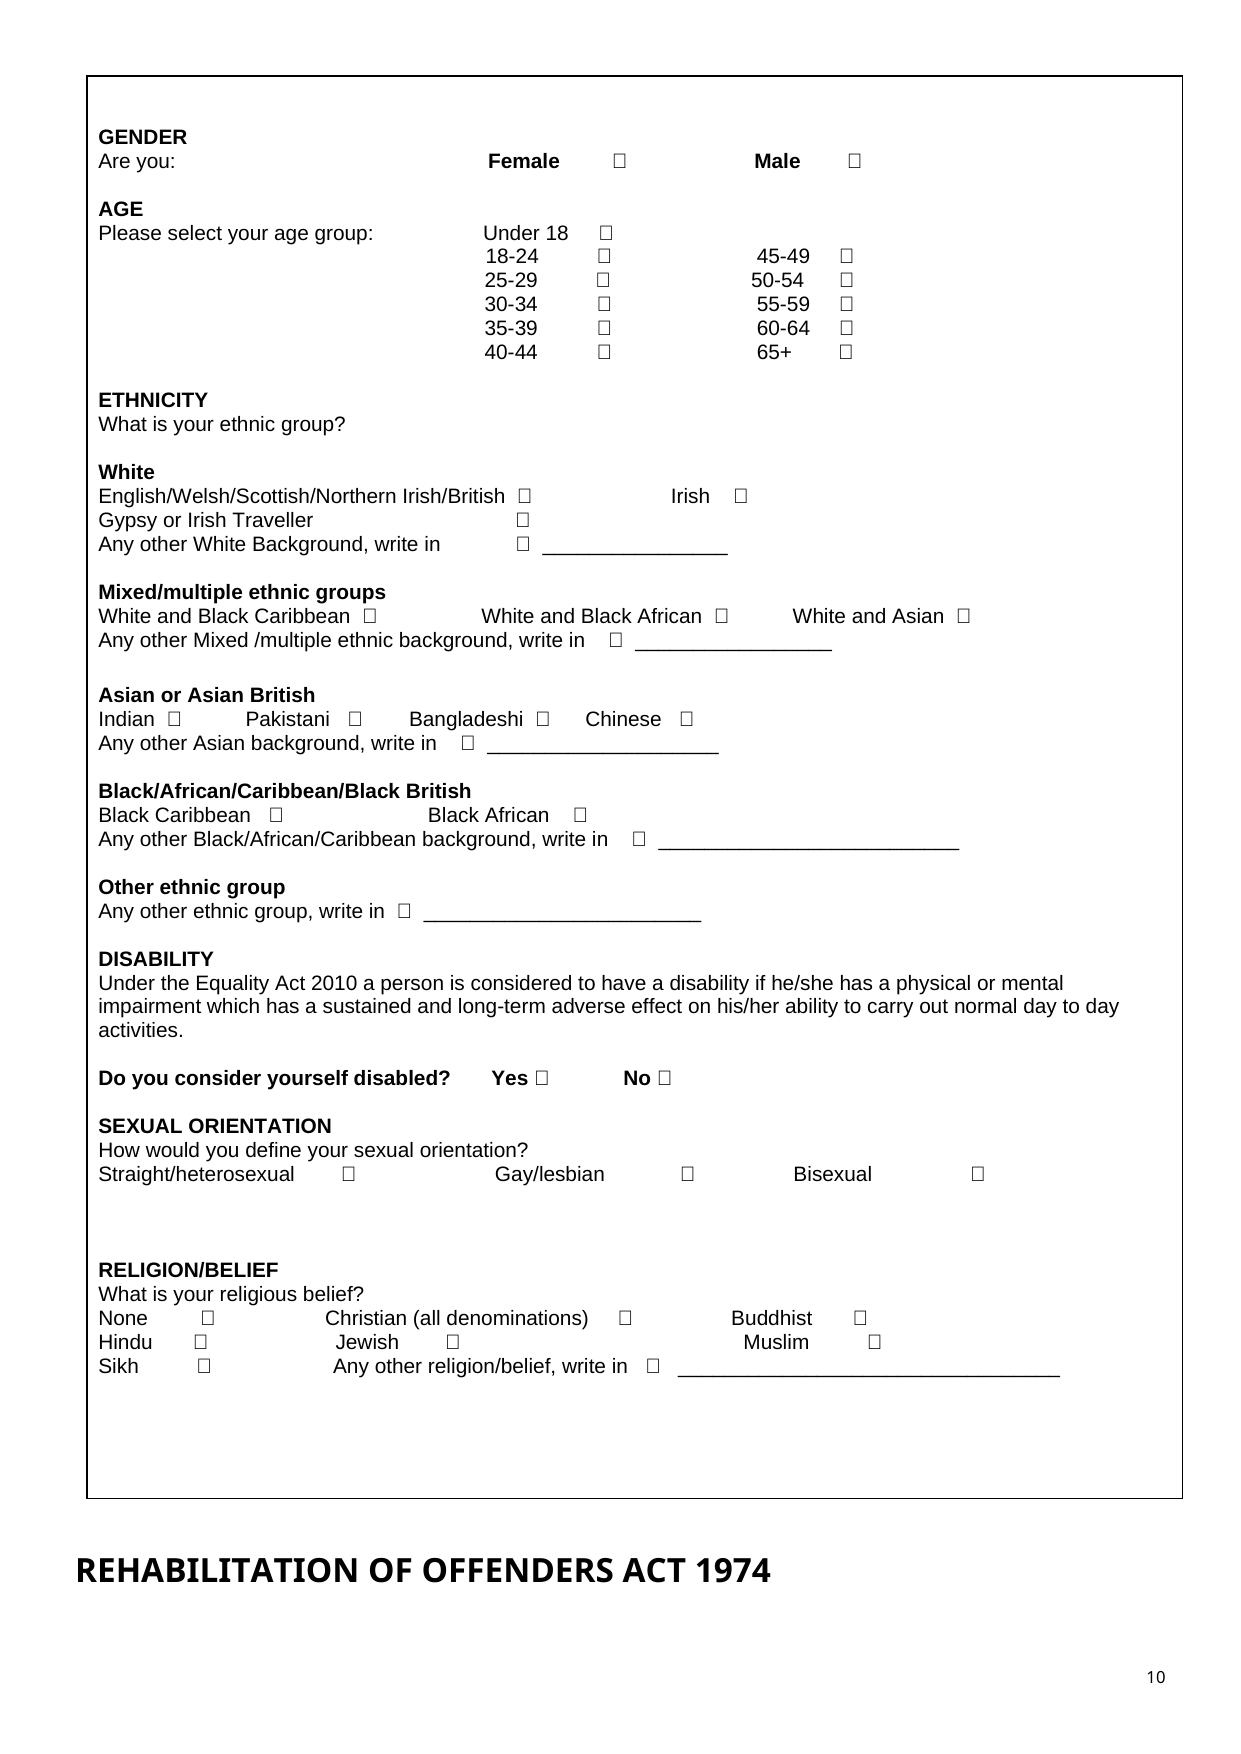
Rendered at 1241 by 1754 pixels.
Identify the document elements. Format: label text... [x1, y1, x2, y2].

text REHABILITATION OF OFFENDERS ACT 1974 [75, 1547, 1165, 1592]
table_cell GENDER Are you: Female  Male  AGE Please select your age group: Under 18  18-24  45-49  25-29  50-54  30-34  55-59  35-39  60-64  40-44  65+  ETHNICITY What is your ethnic group? White English/Welsh/Scottish/Northern Irish/British  Irish  Gypsy or Irish Traveller  Any other White Background, write in  ________________ Mixed/multiple ethnic groups White and Black  White and Black African  White and Asian  Any other Mixed /multiple ethnic background, write in  _________________ Asian or Asian British Indian  Pakistani  Bangladeshi  Chinese  Any other Asian background, write in  ____________________ Black/African/Caribbean/Black British Black  Black African  Any other Black/African/Caribbean background, write in  __________________________ Other ethnic group Any other ethnic group, write in  ________________________ DISABILITY Under the Equality Act 2010 a person is considered to have a disability if he/she has a physical or mental impairment which has a sustained and long-term adverse effect on his/her ability to carry out normal day to day activities. Do you consider yourself disabled? Yes  No  SEXUAL ORIENTATION How would you define your sexual orientation? Straight/heterosexual  Gay/lesbian  Bisexual  RELIGION/BELIEF What is your religious belief? None  Christian (all denominations)  Buddhist  Hindu  Jewish  Muslim  Sikh  Any other religion/belief, write in  _________________________________ [88, 77, 1182, 1497]
